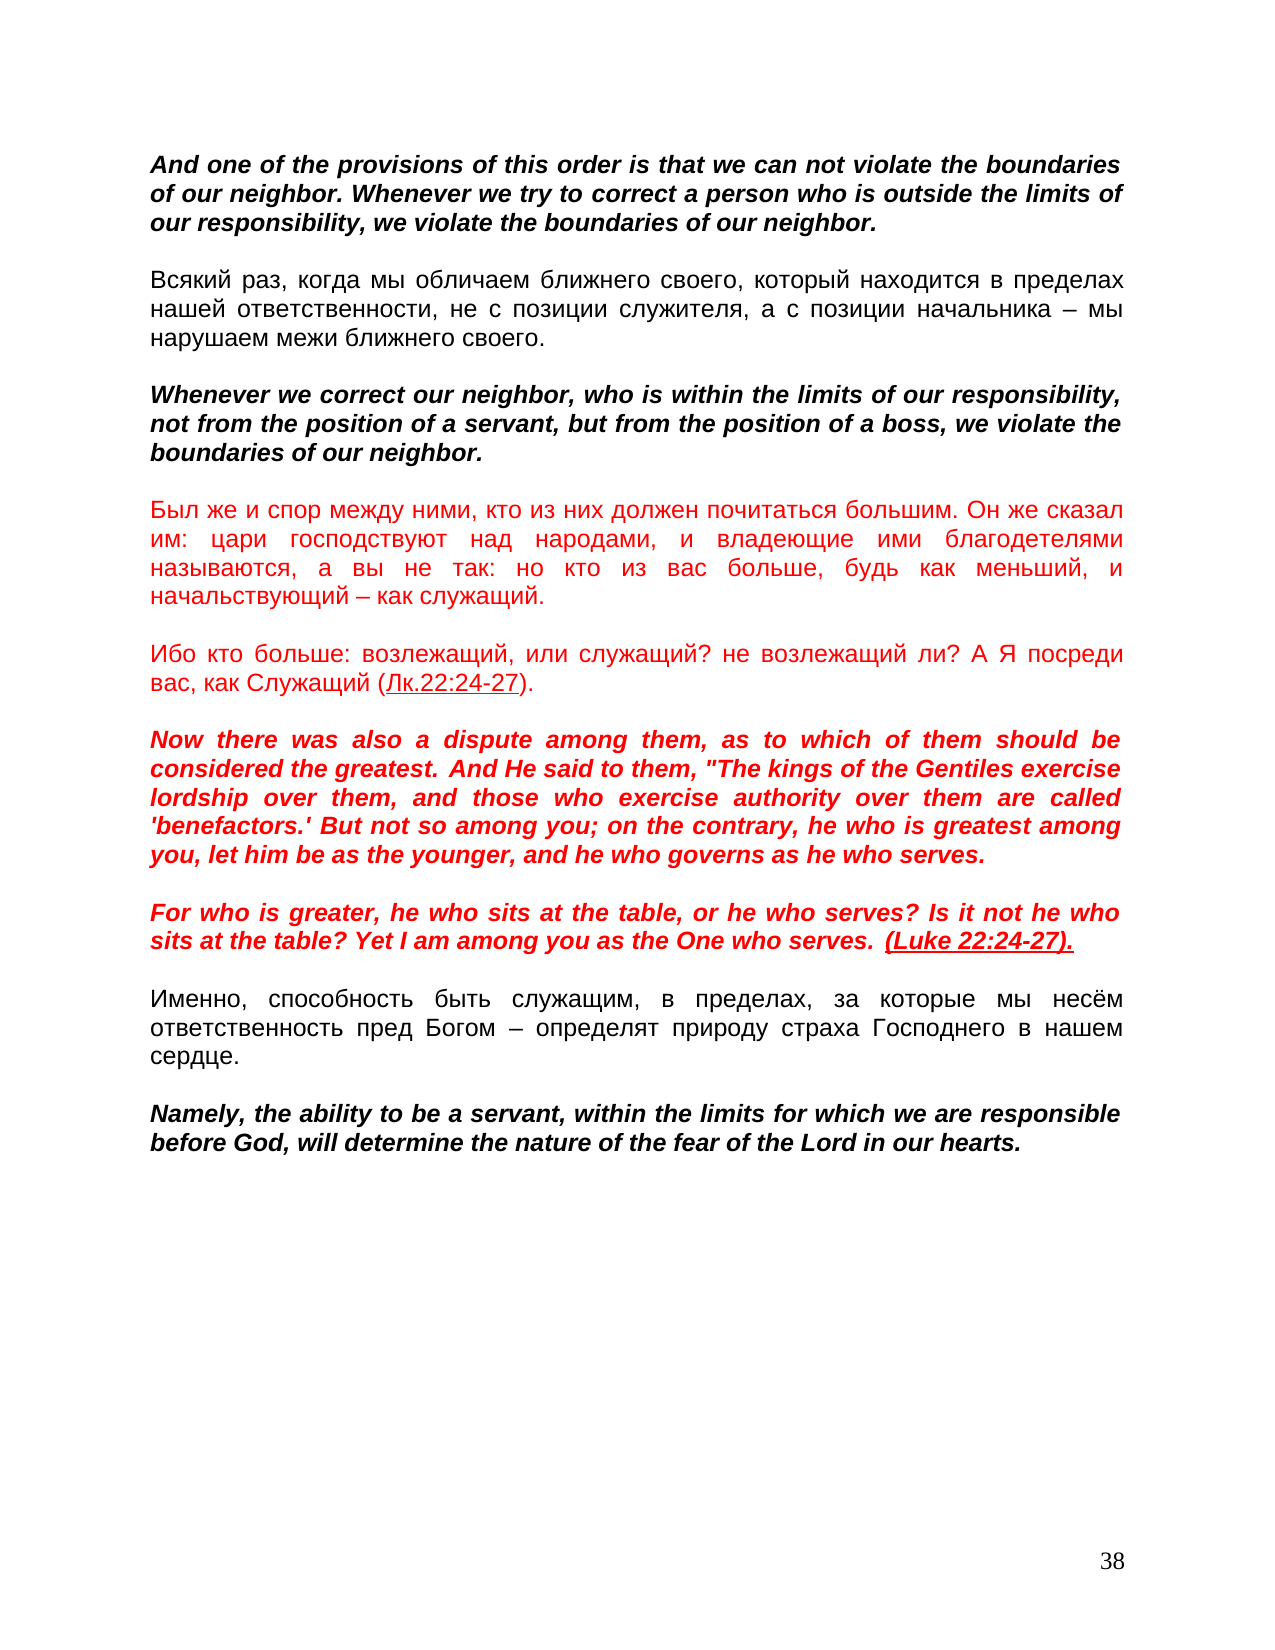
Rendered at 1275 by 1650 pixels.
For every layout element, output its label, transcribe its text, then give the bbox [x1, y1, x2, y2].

text Namely, the ability to be a servant, within the limits for which we are responsible before God, will determine the nature of the fear of the Lord in our hearts. [150, 1099, 1125, 1156]
text Был же и спор между ними, кто из них должен почитаться большим. Он же сказал им: цари господствуют над народами, и владеющие ими благодетелями называются, а вы не так: но кто из вас больше, будь как меньший, и начальствующий – как служащий. [150, 495, 1125, 610]
text Именно, способность быть служащим, в пределах, за которые мы несём ответственность пред Богом – определят природу страха Господнего в нашем сердце. [150, 984, 1125, 1070]
text Now there was also a dispute among them, as to which of them should be considered the greatest. And He said to them, "The kings of the Gentiles exercise lordship over them, and those who exercise authority over them are called 'benefactors.' But not so among you; on the contrary, he who is greatest among you, let him be as the younger, and he who governs as he who serves. [150, 725, 1125, 869]
text For who is greater, he who sits at the table, or he who serves? Is it not he who sits at the table? Yet I am among you as the One who serves. (Luke 22:24-27). [150, 897, 1125, 955]
text And one of the provisions of this order is that we can not violate the boundaries of our neighbor. Whenever we try to correct a person who is outside the limits of our responsibility, we violate the boundaries of our neighbor. [150, 150, 1125, 236]
text Ибо кто больше: возлежащий, или служащий? не возлежащий ли? А Я посреди вас, как Служащий (Лк.22:24-27). [150, 639, 1125, 696]
text Whenever we correct our neighbor, who is within the limits of our responsibility, not from the position of a servant, but from the position of a boss, we violate the boundaries of our neighbor. [150, 380, 1125, 466]
text Всякий раз, когда мы обличаем ближнего своего, который находится в пределах нашей ответственности, не с позиции служителя, а с позиции начальника – мы нарушаем межи ближнего своего. [150, 265, 1125, 351]
